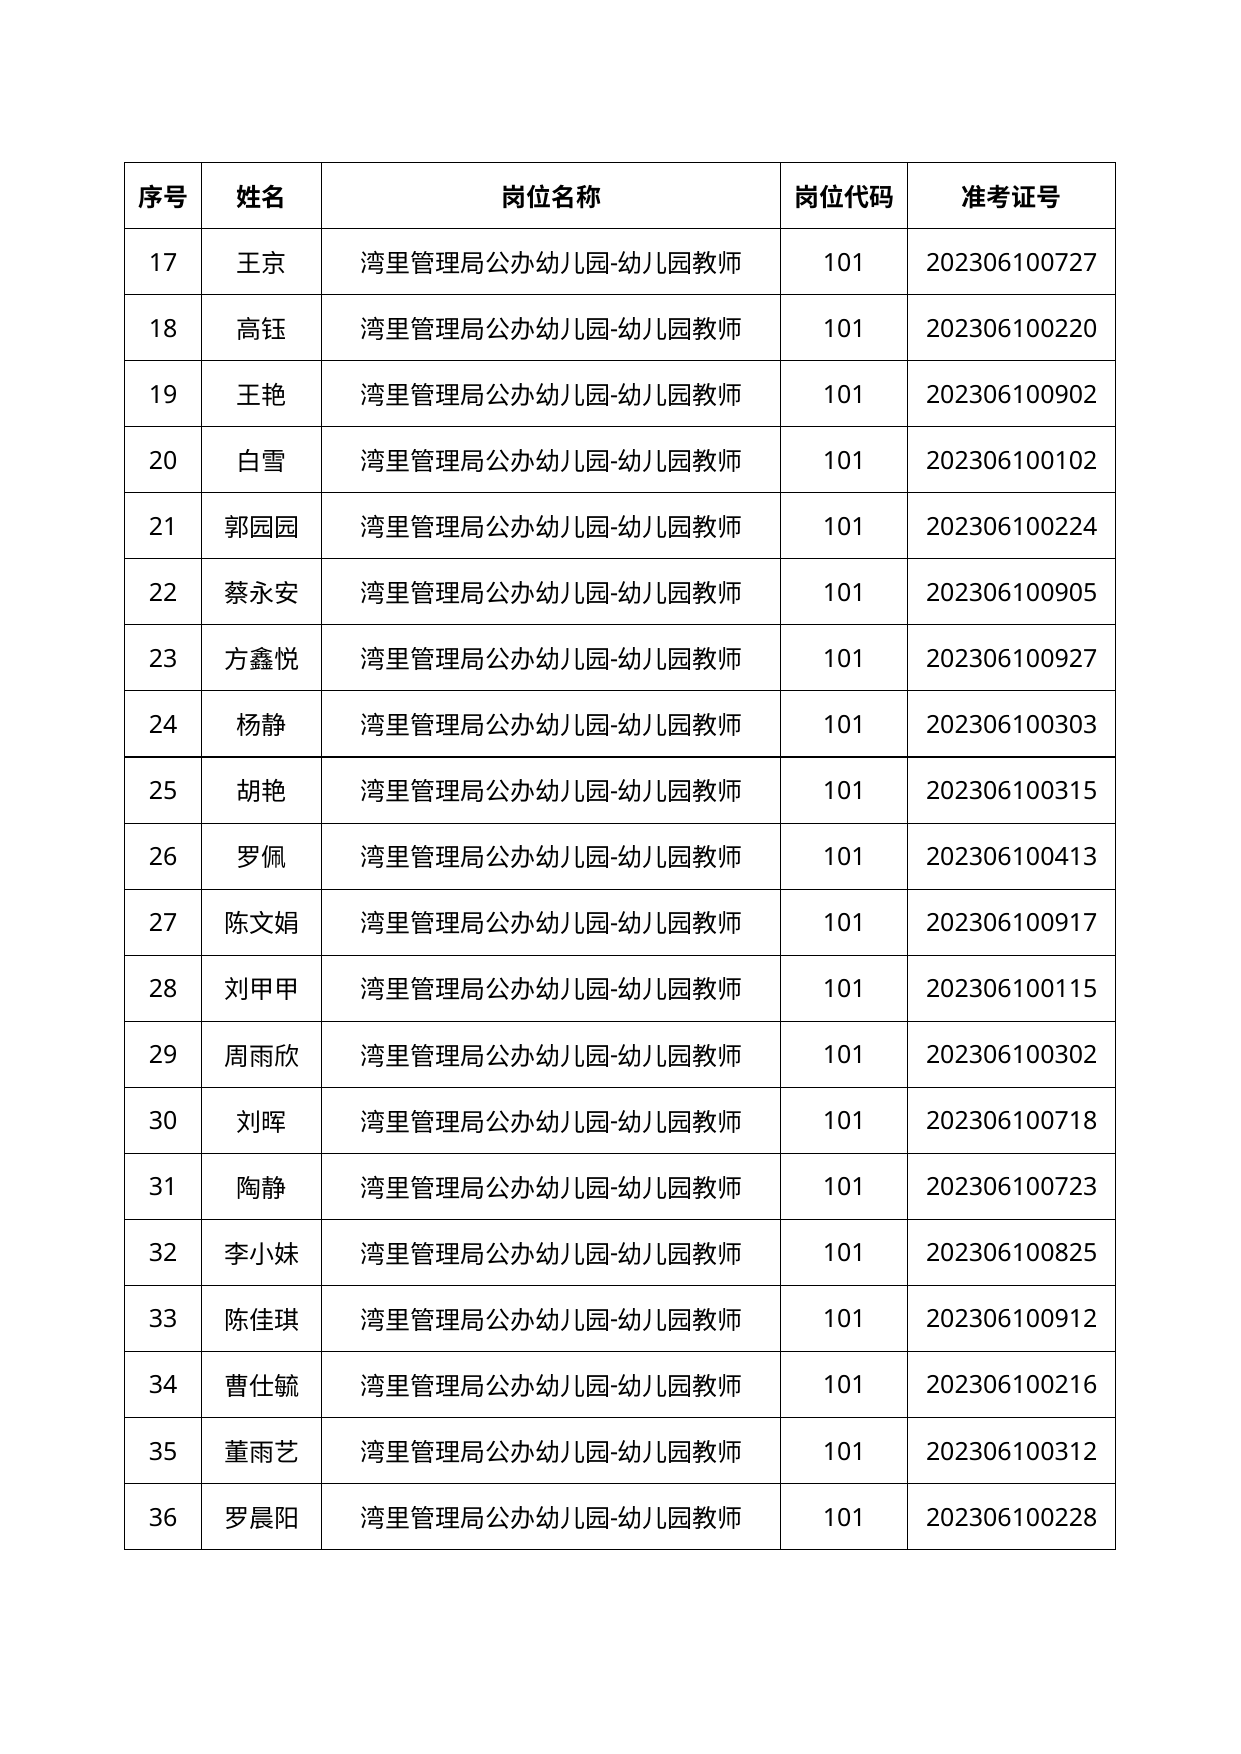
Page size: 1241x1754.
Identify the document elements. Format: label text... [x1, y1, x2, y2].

table_cell 101 [781, 956, 907, 1021]
table_cell 202306100115 [908, 956, 1115, 1021]
table_cell 郭园园 [202, 493, 321, 558]
table_cell 董雨艺 [202, 1418, 321, 1483]
table_cell 湾里管理局公办幼儿园-幼儿园教师 [322, 625, 780, 690]
table_cell 22 [125, 559, 201, 624]
table_cell 101 [781, 1022, 907, 1087]
table_cell 湾里管理局公办幼儿园-幼儿园教师 [322, 824, 780, 888]
table_header 序号 [125, 163, 201, 228]
table_cell 李小妹 [202, 1220, 321, 1285]
table_cell 刘甲甲 [202, 956, 321, 1021]
table_header 岗位代码 [781, 163, 907, 228]
table_cell 湾里管理局公办幼儿园-幼儿园教师 [322, 1022, 780, 1087]
table_cell 湾里管理局公办幼儿园-幼儿园教师 [322, 758, 780, 822]
table_cell 101 [781, 295, 907, 360]
table_cell 白雪 [202, 427, 321, 492]
table_cell 19 [125, 361, 201, 426]
table_cell 24 [125, 691, 201, 756]
table_cell 202306100302 [908, 1022, 1115, 1087]
table_cell 32 [125, 1220, 201, 1285]
table_cell 202306100912 [908, 1286, 1115, 1351]
table_cell 34 [125, 1352, 201, 1417]
table_header 准考证号 [908, 163, 1115, 228]
table_cell 202306100727 [908, 229, 1115, 294]
table_cell 罗佩 [202, 824, 321, 888]
table_cell 101 [781, 1154, 907, 1219]
table_cell 周雨欣 [202, 1022, 321, 1087]
table_cell 202306100315 [908, 758, 1115, 822]
table_cell 101 [781, 1418, 907, 1483]
table_cell 202306100902 [908, 361, 1115, 426]
table_cell 101 [781, 1286, 907, 1351]
table_cell 101 [781, 625, 907, 690]
table_cell 29 [125, 1022, 201, 1087]
table_cell 湾里管理局公办幼儿园-幼儿园教师 [322, 1286, 780, 1351]
table_cell 23 [125, 625, 201, 690]
table_cell 曹仕毓 [202, 1352, 321, 1417]
table_cell 101 [781, 1352, 907, 1417]
table_cell 湾里管理局公办幼儿园-幼儿园教师 [322, 1418, 780, 1483]
table_cell 101 [781, 559, 907, 624]
table_cell 湾里管理局公办幼儿园-幼儿园教师 [322, 559, 780, 624]
table_cell 28 [125, 956, 201, 1021]
table_cell 刘晖 [202, 1088, 321, 1153]
table_cell 31 [125, 1154, 201, 1219]
table_cell 高钰 [202, 295, 321, 360]
table_cell 25 [125, 758, 201, 822]
table_cell 202306100228 [908, 1484, 1115, 1549]
table_cell 27 [125, 890, 201, 954]
table_cell 湾里管理局公办幼儿园-幼儿园教师 [322, 229, 780, 294]
table_cell 202306100723 [908, 1154, 1115, 1219]
table_cell 202306100216 [908, 1352, 1115, 1417]
table_cell 101 [781, 890, 907, 954]
table_cell 202306100825 [908, 1220, 1115, 1285]
table_cell 101 [781, 427, 907, 492]
table_cell 101 [781, 1088, 907, 1153]
table_cell 202306100413 [908, 824, 1115, 888]
table_cell 33 [125, 1286, 201, 1351]
table_cell 101 [781, 824, 907, 888]
table_cell 湾里管理局公办幼儿园-幼儿园教师 [322, 1088, 780, 1153]
table_cell 胡艳 [202, 758, 321, 822]
table_cell 湾里管理局公办幼儿园-幼儿园教师 [322, 1352, 780, 1417]
table_cell 101 [781, 1220, 907, 1285]
table_cell 杨静 [202, 691, 321, 756]
table_cell 101 [781, 691, 907, 756]
table_cell 21 [125, 493, 201, 558]
table_cell 方鑫悦 [202, 625, 321, 690]
table_cell 202306100220 [908, 295, 1115, 360]
table_cell 湾里管理局公办幼儿园-幼儿园教师 [322, 691, 780, 756]
table_cell 湾里管理局公办幼儿园-幼儿园教师 [322, 361, 780, 426]
table_cell 101 [781, 1484, 907, 1549]
table_cell 湾里管理局公办幼儿园-幼儿园教师 [322, 1154, 780, 1219]
table_cell 202306100905 [908, 559, 1115, 624]
table_cell 湾里管理局公办幼儿园-幼儿园教师 [322, 427, 780, 492]
table_cell 陶静 [202, 1154, 321, 1219]
table_cell 202306100224 [908, 493, 1115, 558]
table_cell 陈文娟 [202, 890, 321, 954]
table_cell 202306100718 [908, 1088, 1115, 1153]
table_cell 101 [781, 758, 907, 822]
table_header 姓名 [202, 163, 321, 228]
table_cell 17 [125, 229, 201, 294]
table_cell 王艳 [202, 361, 321, 426]
table_cell 101 [781, 361, 907, 426]
table_cell 202306100102 [908, 427, 1115, 492]
table_cell 湾里管理局公办幼儿园-幼儿园教师 [322, 1220, 780, 1285]
table_cell 202306100312 [908, 1418, 1115, 1483]
table_cell 20 [125, 427, 201, 492]
table_cell 202306100927 [908, 625, 1115, 690]
table_cell 26 [125, 824, 201, 888]
table_cell 202306100303 [908, 691, 1115, 756]
table_cell 王京 [202, 229, 321, 294]
table_cell 湾里管理局公办幼儿园-幼儿园教师 [322, 956, 780, 1021]
table_cell 36 [125, 1484, 201, 1549]
table_cell 湾里管理局公办幼儿园-幼儿园教师 [322, 890, 780, 954]
table_cell 18 [125, 295, 201, 360]
table_cell 陈佳琪 [202, 1286, 321, 1351]
table_cell 湾里管理局公办幼儿园-幼儿园教师 [322, 295, 780, 360]
table_cell 湾里管理局公办幼儿园-幼儿园教师 [322, 1484, 780, 1549]
table_cell 蔡永安 [202, 559, 321, 624]
table_cell 湾里管理局公办幼儿园-幼儿园教师 [322, 493, 780, 558]
table_cell 35 [125, 1418, 201, 1483]
table_cell 101 [781, 229, 907, 294]
table_cell 罗晨阳 [202, 1484, 321, 1549]
table_cell 101 [781, 493, 907, 558]
table_cell 30 [125, 1088, 201, 1153]
table_header 岗位名称 [322, 163, 780, 228]
table_cell 202306100917 [908, 890, 1115, 954]
